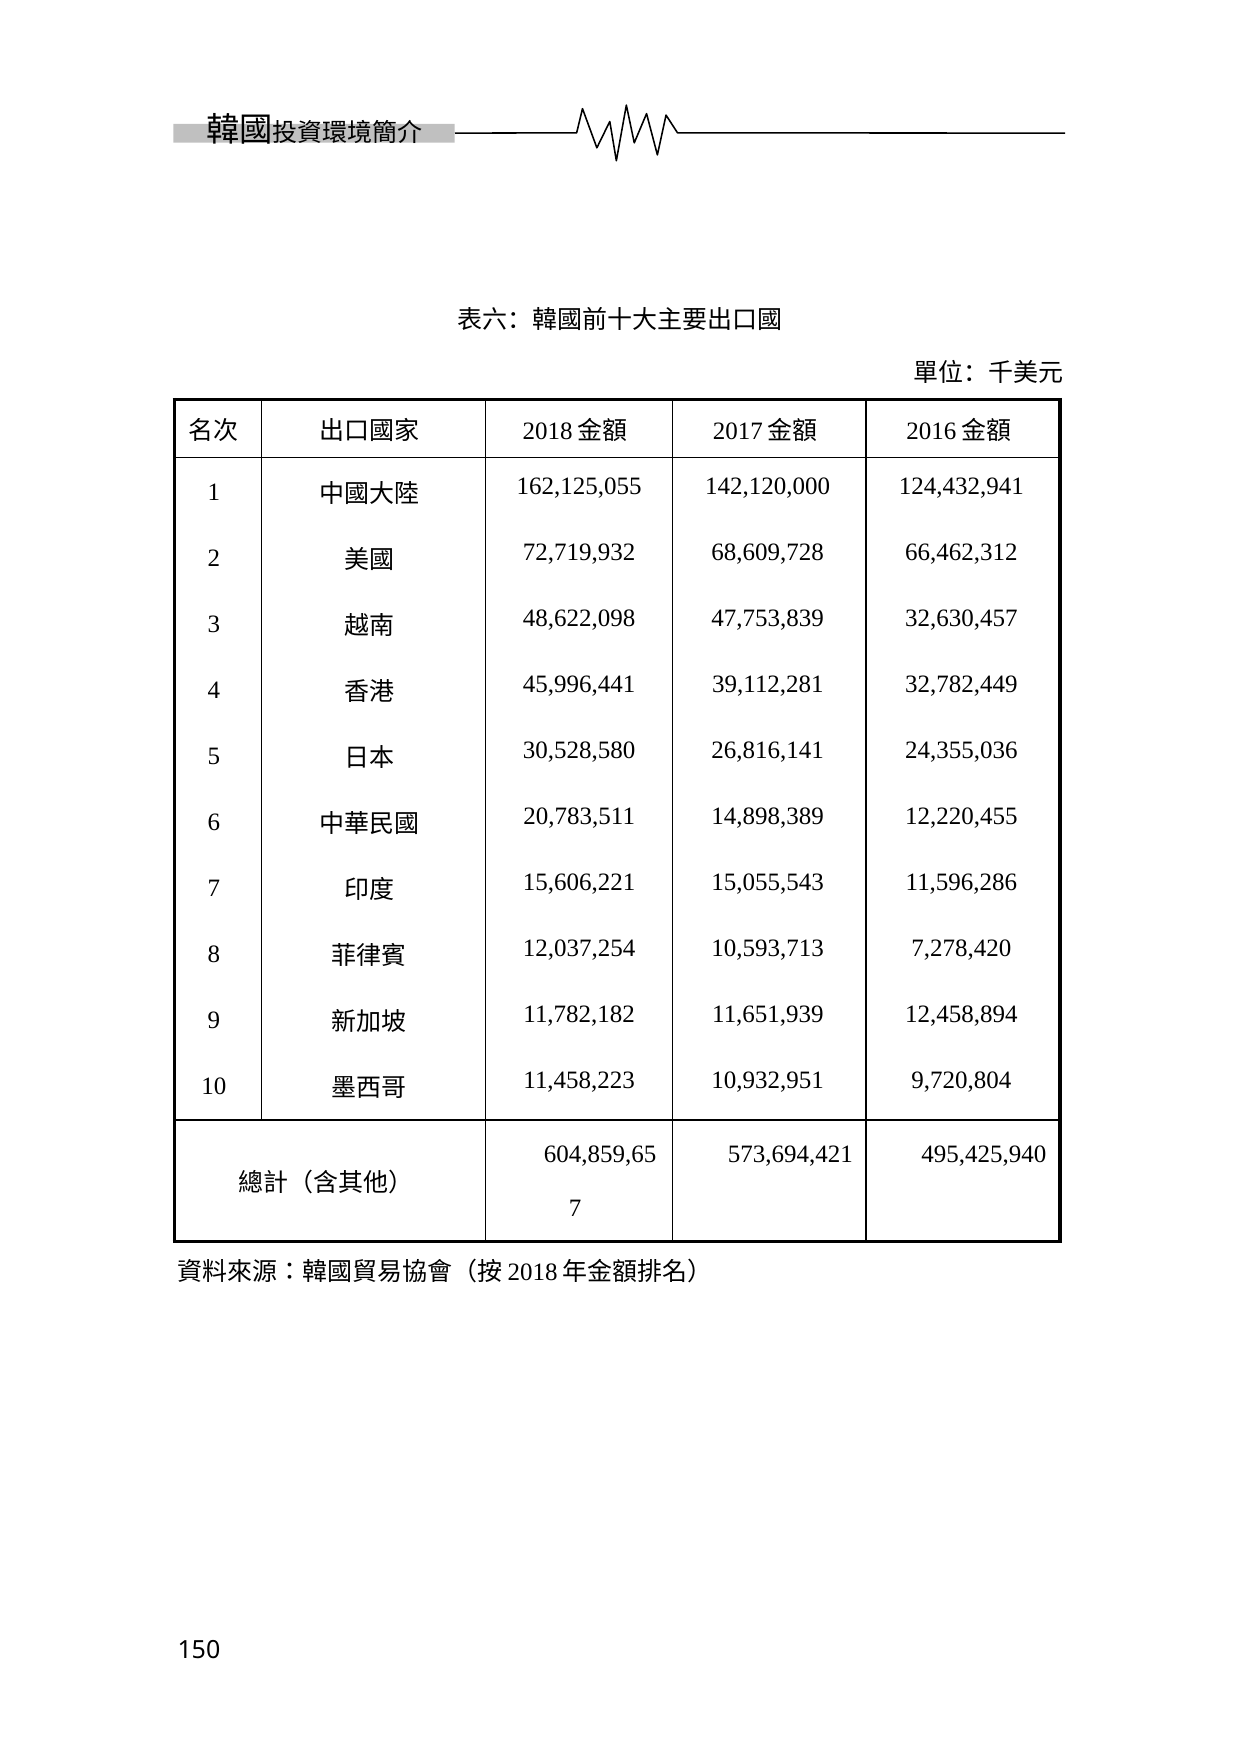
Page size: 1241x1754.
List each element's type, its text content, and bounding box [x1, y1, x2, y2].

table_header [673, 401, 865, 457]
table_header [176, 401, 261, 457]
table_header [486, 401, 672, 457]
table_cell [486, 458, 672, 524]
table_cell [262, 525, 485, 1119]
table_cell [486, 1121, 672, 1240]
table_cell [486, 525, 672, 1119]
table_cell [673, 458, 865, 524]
text 表六：韓國前十大主要出口國 [177, 291, 1063, 344]
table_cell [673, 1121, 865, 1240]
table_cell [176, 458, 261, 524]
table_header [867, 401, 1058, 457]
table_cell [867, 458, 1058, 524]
text 單位：千美元 [233, 344, 1063, 398]
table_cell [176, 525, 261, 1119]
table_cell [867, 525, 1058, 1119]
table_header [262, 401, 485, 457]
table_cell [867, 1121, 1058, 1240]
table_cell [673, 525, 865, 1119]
text 資料來源：韓國貿易協會（按2018年金額排名） [177, 1243, 1063, 1297]
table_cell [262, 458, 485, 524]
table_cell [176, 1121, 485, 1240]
